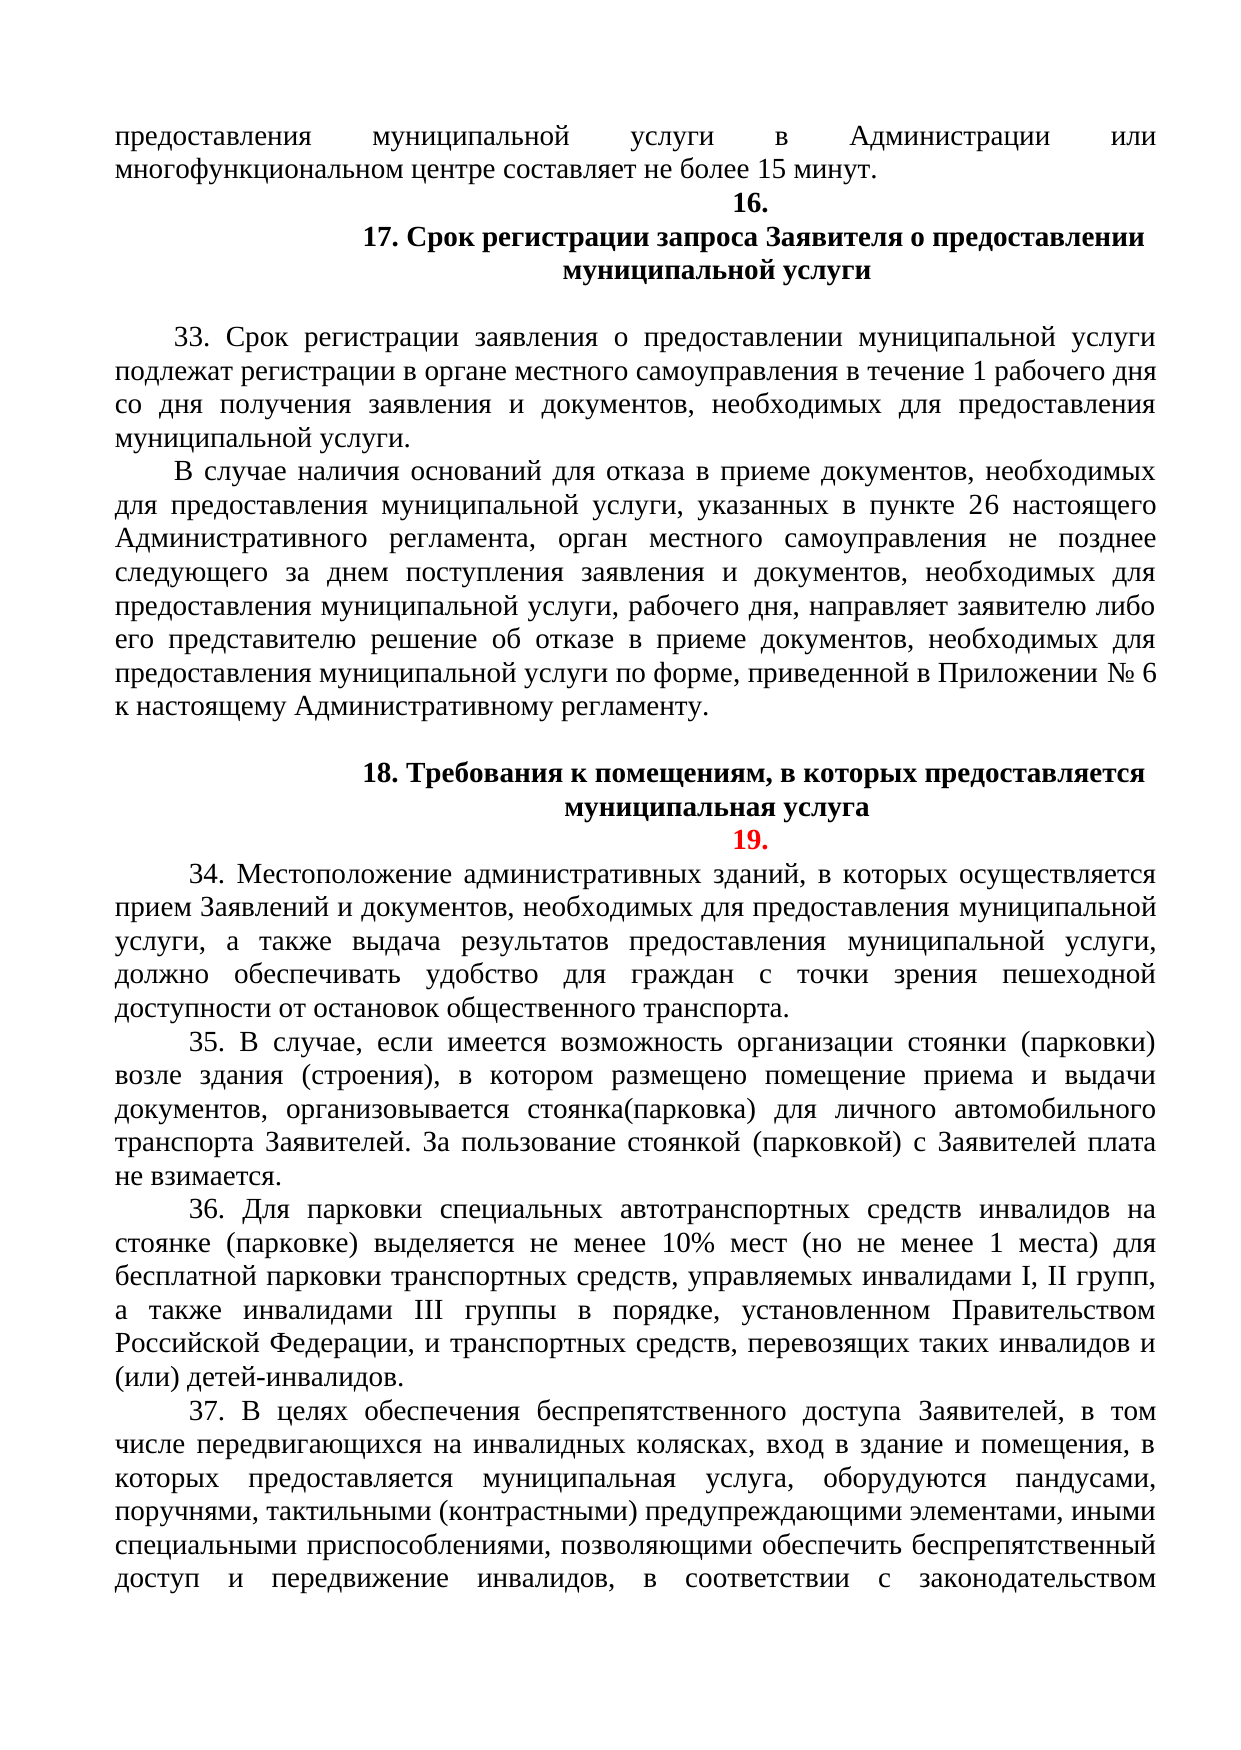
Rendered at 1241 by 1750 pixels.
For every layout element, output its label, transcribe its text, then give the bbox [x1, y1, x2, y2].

subtitle Срок регистрации запроса Заявителя о предоставлении муниципальной услуги [277, 219, 1157, 286]
list 34. Местоположение административных зданий, в которых осуществляется прием Заявлений и документов, необходимых для предоставления муниципальной услуги, а также выдача результатов предоставления муниципальной услуги, должно обеспечивать удобство для граждан с точки зрения пешеходной доступности от остановок общественного транспорта. [114, 856, 1157, 1024]
list В случае наличия оснований для отказа в приеме документов, необходимых для предоставления муниципальной услуги, указанных в пункте 26 настоящего Административного регламента, орган местного самоуправления не позднее следующего за днем поступления заявления и документов, необходимых для предоставления муниципальной услуги, рабочего дня, направляет заявителю либо его представителю решение об отказе в приеме документов, необходимых для предоставления муниципальной услуги по форме, приведенной в Приложении № 6 к настоящему Административному регламенту. [114, 453, 1157, 722]
subtitle Требования к помещениям, в которых предоставляется муниципальная услуга [277, 755, 1157, 822]
text 35. В случае, если имеется возможность организации стоянки (парковки) возле здания (строения), в котором размещено помещение приема и выдачи документов, организовывается стоянка(парковка) для личного автомобильного транспорта Заявителей. За пользование стоянкой (парковкой) с Заявителей плата не взимается. [114, 1024, 1157, 1191]
list 33. Срок регистрации заявления о предоставлении муниципальной услуги подлежат регистрации в органе местного самоуправления в течение 1 рабочего дня со дня получения заявления и документов, необходимых для предоставления муниципальной услуги. [114, 319, 1157, 453]
text 36. Для парковки специальных автотранспортных средств инвалидов на стоянке (парковке) выделяется не менее 10% мест (но не менее 1 места) для бесплатной парковки транспортных средств, управляемых инвалидами I, II групп, а также инвалидами III группы в порядке, установленном Правительством Российской Федерации, и транспортных средств, перевозящих таких инвалидов и (или) детей-инвалидов. [114, 1191, 1157, 1393]
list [114, 118, 1157, 185]
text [114, 1393, 1157, 1594]
